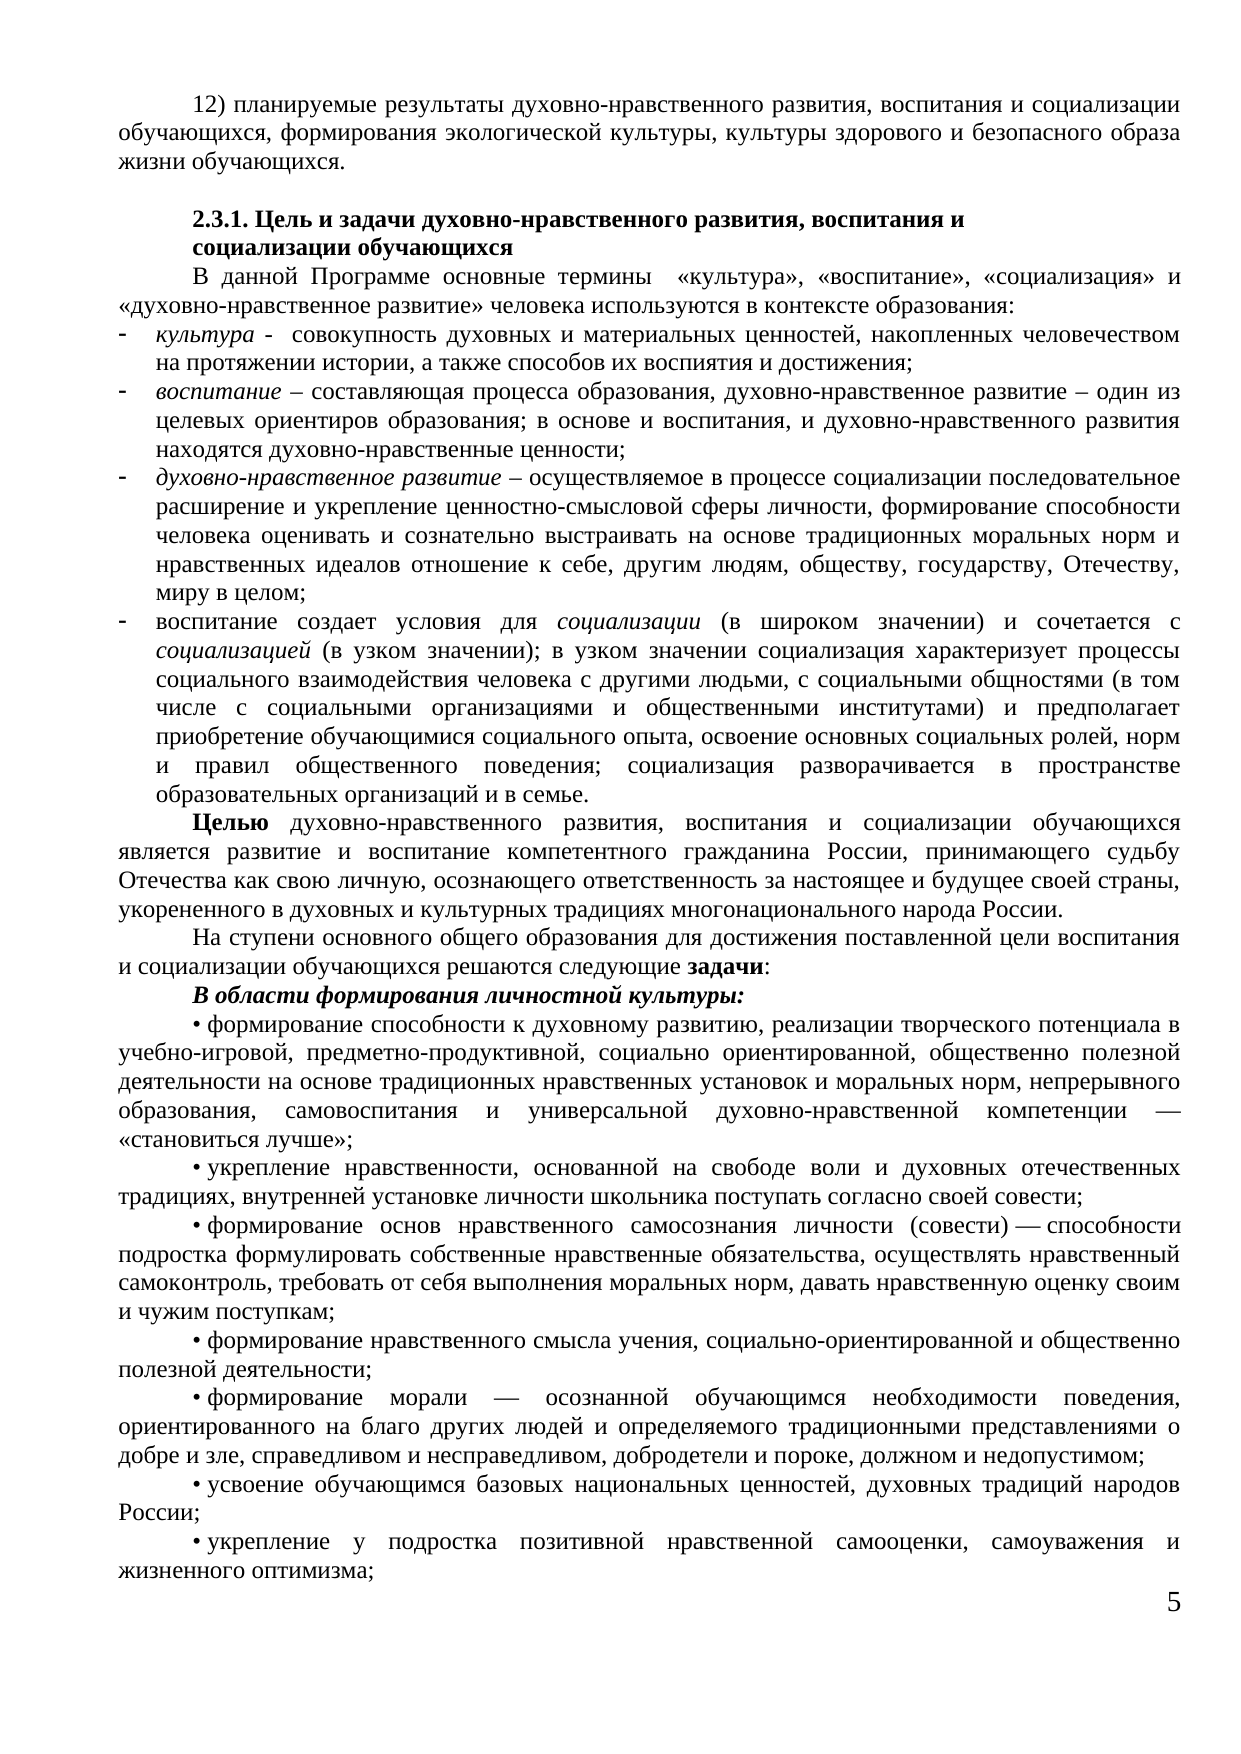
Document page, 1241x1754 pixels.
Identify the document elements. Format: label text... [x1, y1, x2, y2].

text социализации обучающихся [118, 232, 1181, 261]
text • укрепление нравственности, основанной на свободе воли и духовных отечественных традициях, внутренней установке личности школьника поступать согласно своей совести; [118, 1152, 1181, 1210]
text • усвоение обучающимся базовых национальных ценностей, духовных традиций народов России; [118, 1469, 1181, 1526]
text 2.3.1. Цель и задачи духовно-нравственного развития, воспитания и [118, 204, 1181, 232]
list духовно-нравственное развитие – осуществляемое в процессе социализации последовательное расширение и укрепление ценностно-смысловой сферы личности, формирование способности человека оценивать и сознательно выстраивать на основе традиционных моральных норм и нравственных идеалов отношение к себе, другим людям, обществу, государству, Отечеству, миру в целом; [118, 462, 1181, 606]
text • формирование морали — осознанной обучающимся необходимости поведения, ориентированного на благо других людей и определяемого традиционными представлениями о добре и зле, справедливом и несправедливом, добродетели и пороке, должном и недопустимом; [118, 1382, 1181, 1469]
text 12) планируемые результаты духовно-нравственного развития, воспитания и социализации обучающихся, формирования экологической культуры, культуры здорового и безопасного образа жизни обучающихся. [118, 89, 1181, 175]
list воспитание – составляющая процесса образования, духовно-нравственное развитие – один из целевых ориентиров образования; в основе и воспитания, и духовно-нравственного развития находятся духовно-нравственные ценности; [118, 376, 1181, 462]
text • формирование способности к духовному развитию, реализации творческого потенциала в учебно-игровой, предметно-продуктивной, социально ориентированной, общественно полезной деятельности на основе традиционных нравственных установок и моральных норм, непрерывного образования, самовоспитания и универсальной духовно-нравственной компетенции — «становиться лучше»; [118, 1009, 1181, 1152]
text В данной Программе основные термины «культура», «воспитание», «социализация» и «духовно-нравственное развитие» человека используются в контексте образования: [118, 261, 1181, 319]
list воспитание создает условия для социализации (в широком значении) и сочетается с социализацией (в узком значении); в узком значении социализация характеризует процессы социального взаимодействия человека с другими людьми, с социальными общностями (в том числе с социальными организациями и общественными институтами) и предполагает приобретение обучающимися социального опыта, освоение основных социальных ролей, норм и правил общественного поведения; социализация разворачивается в пространстве образовательных организаций и в семье. [118, 606, 1181, 807]
text • формирование основ нравственного самосознания личности (совести) — способности подростка формулировать собственные нравственные обязательства, осуществлять нравственный самоконтроль, требовать от себя выполнения моральных норм, давать нравственную оценку своим и чужим поступкам; [118, 1210, 1181, 1325]
text На ступени основного общего образования для достижения поставленной цели воспитания и социализации обучающихся решаются следующие задачи: [118, 922, 1181, 980]
text Целью духовно-нравственного развития, воспитания и социализации обучающихся является развитие и воспитание компетентного гражданина России, принимающего судьбу Отечества как свою личную, осознающего ответственность за настоящее и будущее своей страны, укорененного в духовных и культурных традициях многонационального народа России. [118, 807, 1181, 922]
text В области формирования личностной культуры: [118, 980, 1181, 1009]
text • укрепление у подростка позитивной нравственной самооценки, самоуважения и жизненного оптимизма; [118, 1526, 1181, 1584]
text • формирование нравственного смысла учения, социально-ориентированной и общественно полезной деятельности; [118, 1325, 1181, 1382]
list культура - совокупность духовных и материальных ценностей, накопленных человечеством на протяжении истории, а также способов их воспиятия и достижения; [118, 319, 1181, 376]
